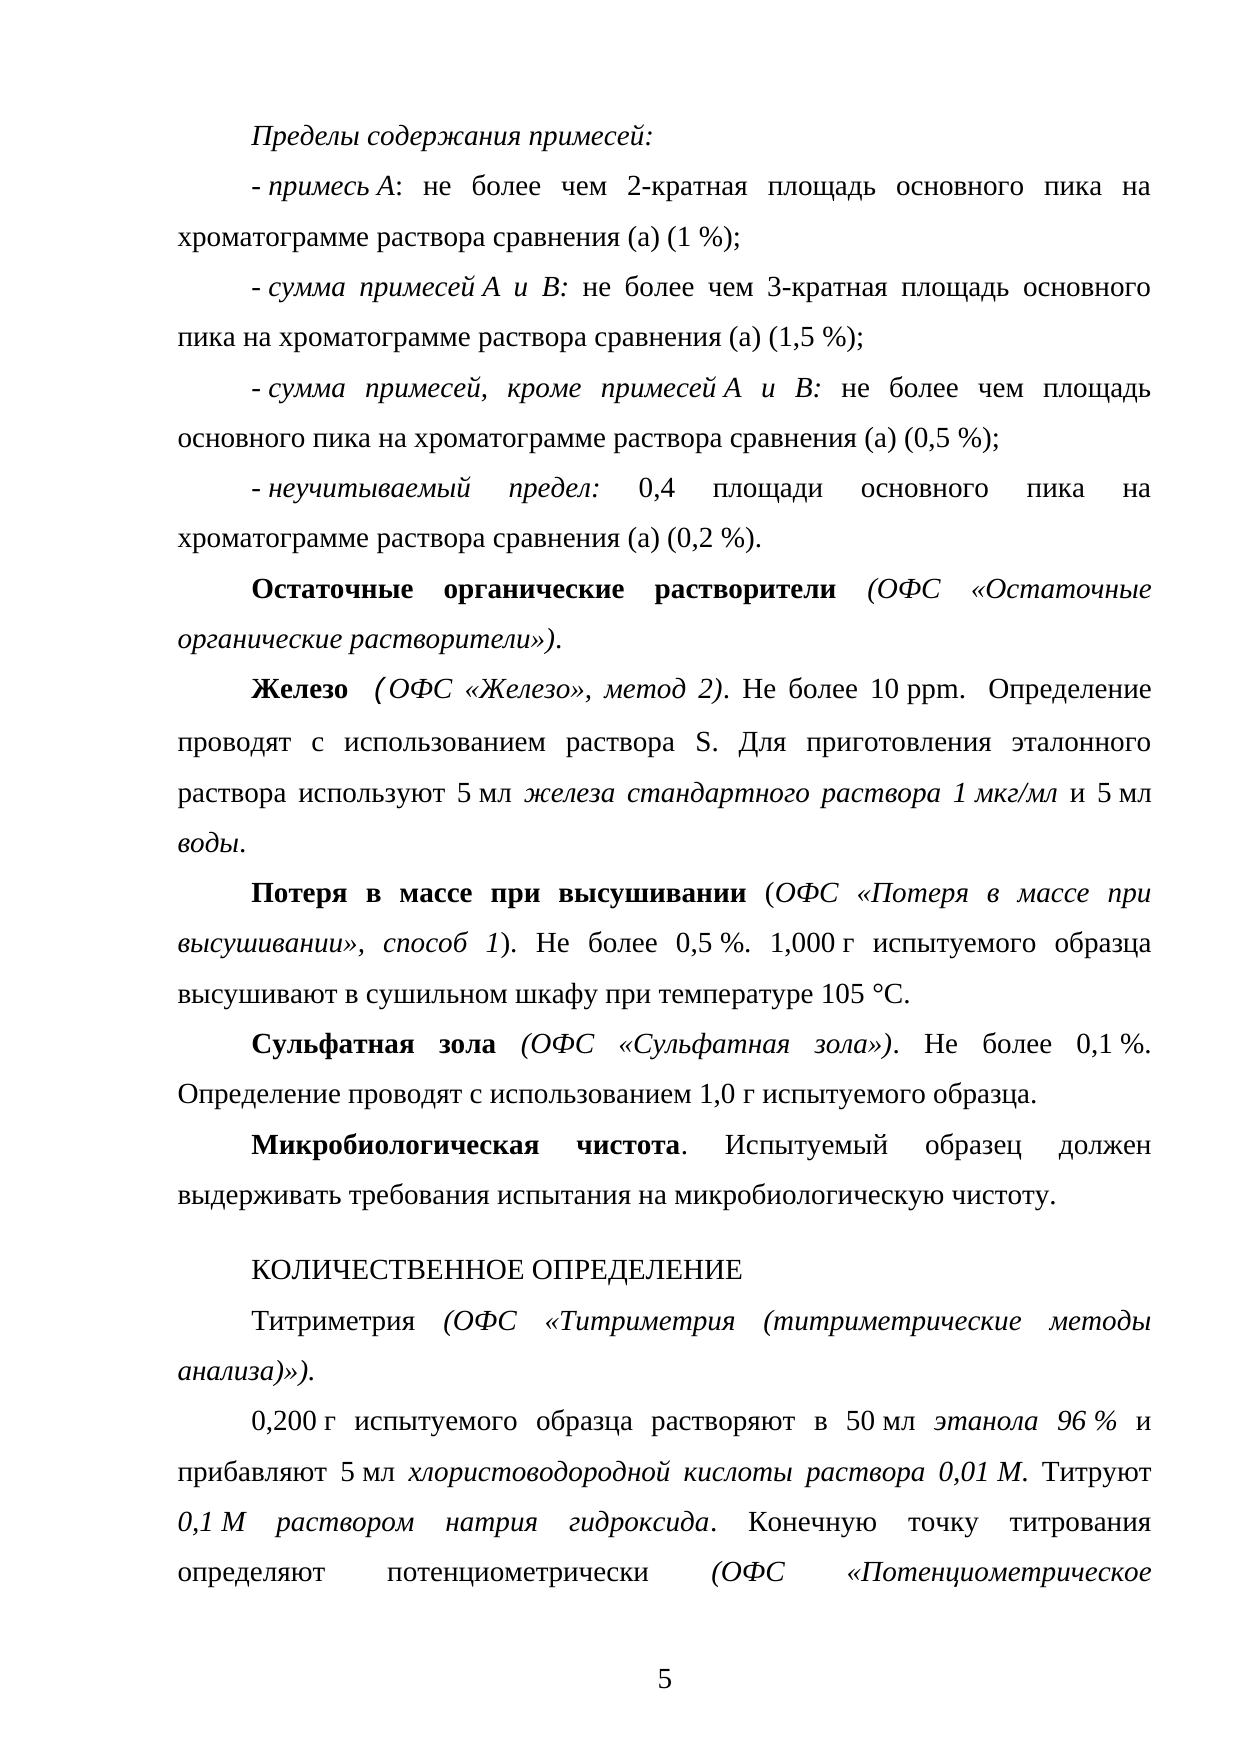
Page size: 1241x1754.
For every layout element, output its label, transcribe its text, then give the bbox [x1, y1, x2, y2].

text КОЛИЧЕСТВЕННОЕ ОПРЕДЕЛЕНИЕ [177, 1252, 1152, 1286]
text - примесь A: не более чем 2-кратная площадь основного пика на хроматограмме раствора сравнения (а) (1 %); [177, 168, 1152, 252]
text Титриметрия (ОФС «Титриметрия (титриметрические методы анализа)»). [177, 1303, 1152, 1387]
text Потеря в массе при высушивании (ОФС «Потеря в массе при высушивании», способ 1). Не более 0,5 %. 1,000 г испытуемого образца высушивают в сушильном шкафу при температуре 105 °С. [177, 875, 1152, 1009]
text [177, 1403, 1152, 1588]
text Микробиологическая чистота. Испытуемый образец должен выдерживать требования испытания на микробиологическую чистоту. [177, 1127, 1152, 1211]
text - неучитываемый предел: 0,4 площади основного пика на хроматограмме раствора сравнения (а) (0,2 %). [177, 470, 1152, 554]
text - сумма примесей, кроме примесей A и B: не более чем площадь основного пика на хроматограмме раствора сравнения (а) (0,5 %); [177, 370, 1152, 453]
text Остаточные органические растворители (ОФС «Остаточные органические растворители»). [177, 571, 1152, 655]
text Пределы содержания примесей: [177, 118, 1152, 152]
text Сульфатная зола (ОФС «Сульфатная зола»). Не более 0,1 %. Определение проводят с использованием 1,0 г испытуемого образца. [177, 1026, 1152, 1110]
text Железо (ОФС «Железо», метод 2). Не более 10 ppm. Определение проводят с использованием раствора S. Для приготовления эталонного раствора используют 5 мл железа стандартного раствора 1 мкг/мл и 5 мл воды. [177, 672, 1152, 858]
text - сумма примесей A и B: не более чем 3-кратная площадь основного пика на хроматограмме раствора сравнения (а) (1,5 %); [177, 269, 1152, 353]
